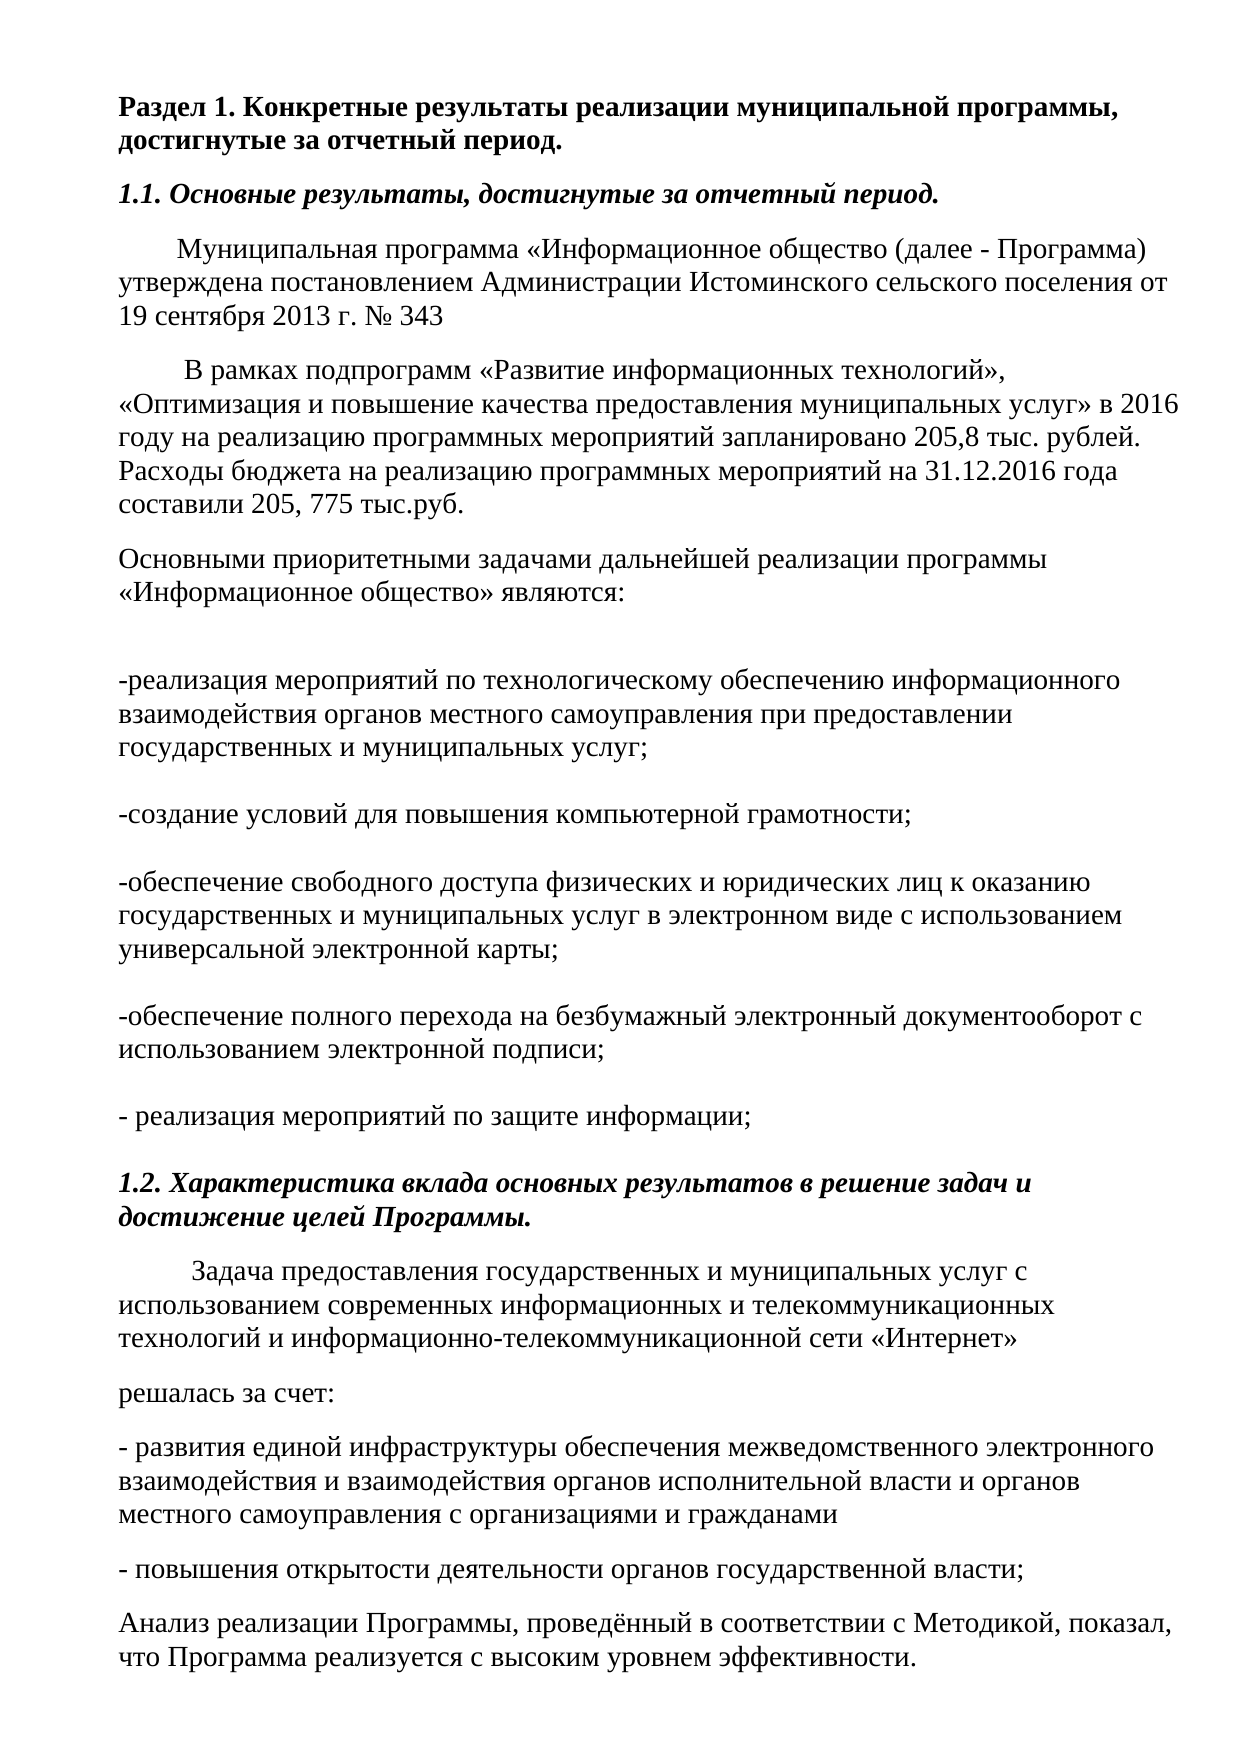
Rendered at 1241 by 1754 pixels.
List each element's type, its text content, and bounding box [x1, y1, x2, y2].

text -обеспечение полного перехода на безбумажный электронный документооборот с использованием электронной подписи; [118, 998, 1181, 1065]
text - повышения открытости деятельности органов государственной власти; [118, 1551, 1181, 1584]
text - реализация мероприятий по защите информации; [118, 1098, 1181, 1132]
text Муниципальная программа «Информационное общество (далее - Программа) утверждена постановлением Администрации Истоминского сельского поселения от 19 сентября 2013 г. № 343 [118, 231, 1181, 332]
text Основными приоритетными задачами дальнейшей реализации программы «Информационное общество» являются: [118, 541, 1181, 608]
text Анализ реализации Программы, проведённый в соответствии с Методикой, показал, что Программа реализуется с высоким уровнем эффективности. [118, 1605, 1181, 1672]
text В рамках подпрограмм «Развитие информационных технологий», «Оптимизация и повышение качества предоставления муниципальных услуг» в 2016 году на реализацию программных мероприятий запланировано 205,8 тыс. рублей. Расходы бюджета на реализацию программных мероприятий на 31.12.2016 года составили 205, 775 тыс.руб. [118, 352, 1181, 520]
text 1.2. Характеристика вклада основных результатов в решение задач и достижение целей Программы. [118, 1166, 1181, 1233]
text решалась за счет: [118, 1375, 1181, 1408]
text -создание условий для повышения компьютерной грамотности; [118, 797, 1181, 830]
text -реализация мероприятий по технологическому обеспечению информационного взаимодействия органов местного самоуправления при предоставлении государственных и муниципальных услуг; [118, 662, 1181, 763]
text - развития единой инфраструктуры обеспечения межведомственного электронного взаимодействия и взаимодействия органов исполнительной власти и органов местного самоуправления с организациями и гражданами [118, 1429, 1181, 1530]
text 1.1. Основные результаты, достигнутые за отчетный период. [118, 177, 1181, 210]
text -обеспечение свободного доступа физических и юридических лиц к оказанию государственных и муниципальных услуг в электронном виде с использованием универсальной электронной карты; [118, 864, 1181, 964]
text Раздел 1. Конкретные результаты реализации муниципальной программы, достигнутые за отчетный период. [118, 89, 1181, 156]
text Задача предоставления государственных и муниципальных услуг с использованием современных информационных и телекоммуникационных технологий и информационно-телекоммуникационной сети «Интернет» [118, 1253, 1181, 1354]
